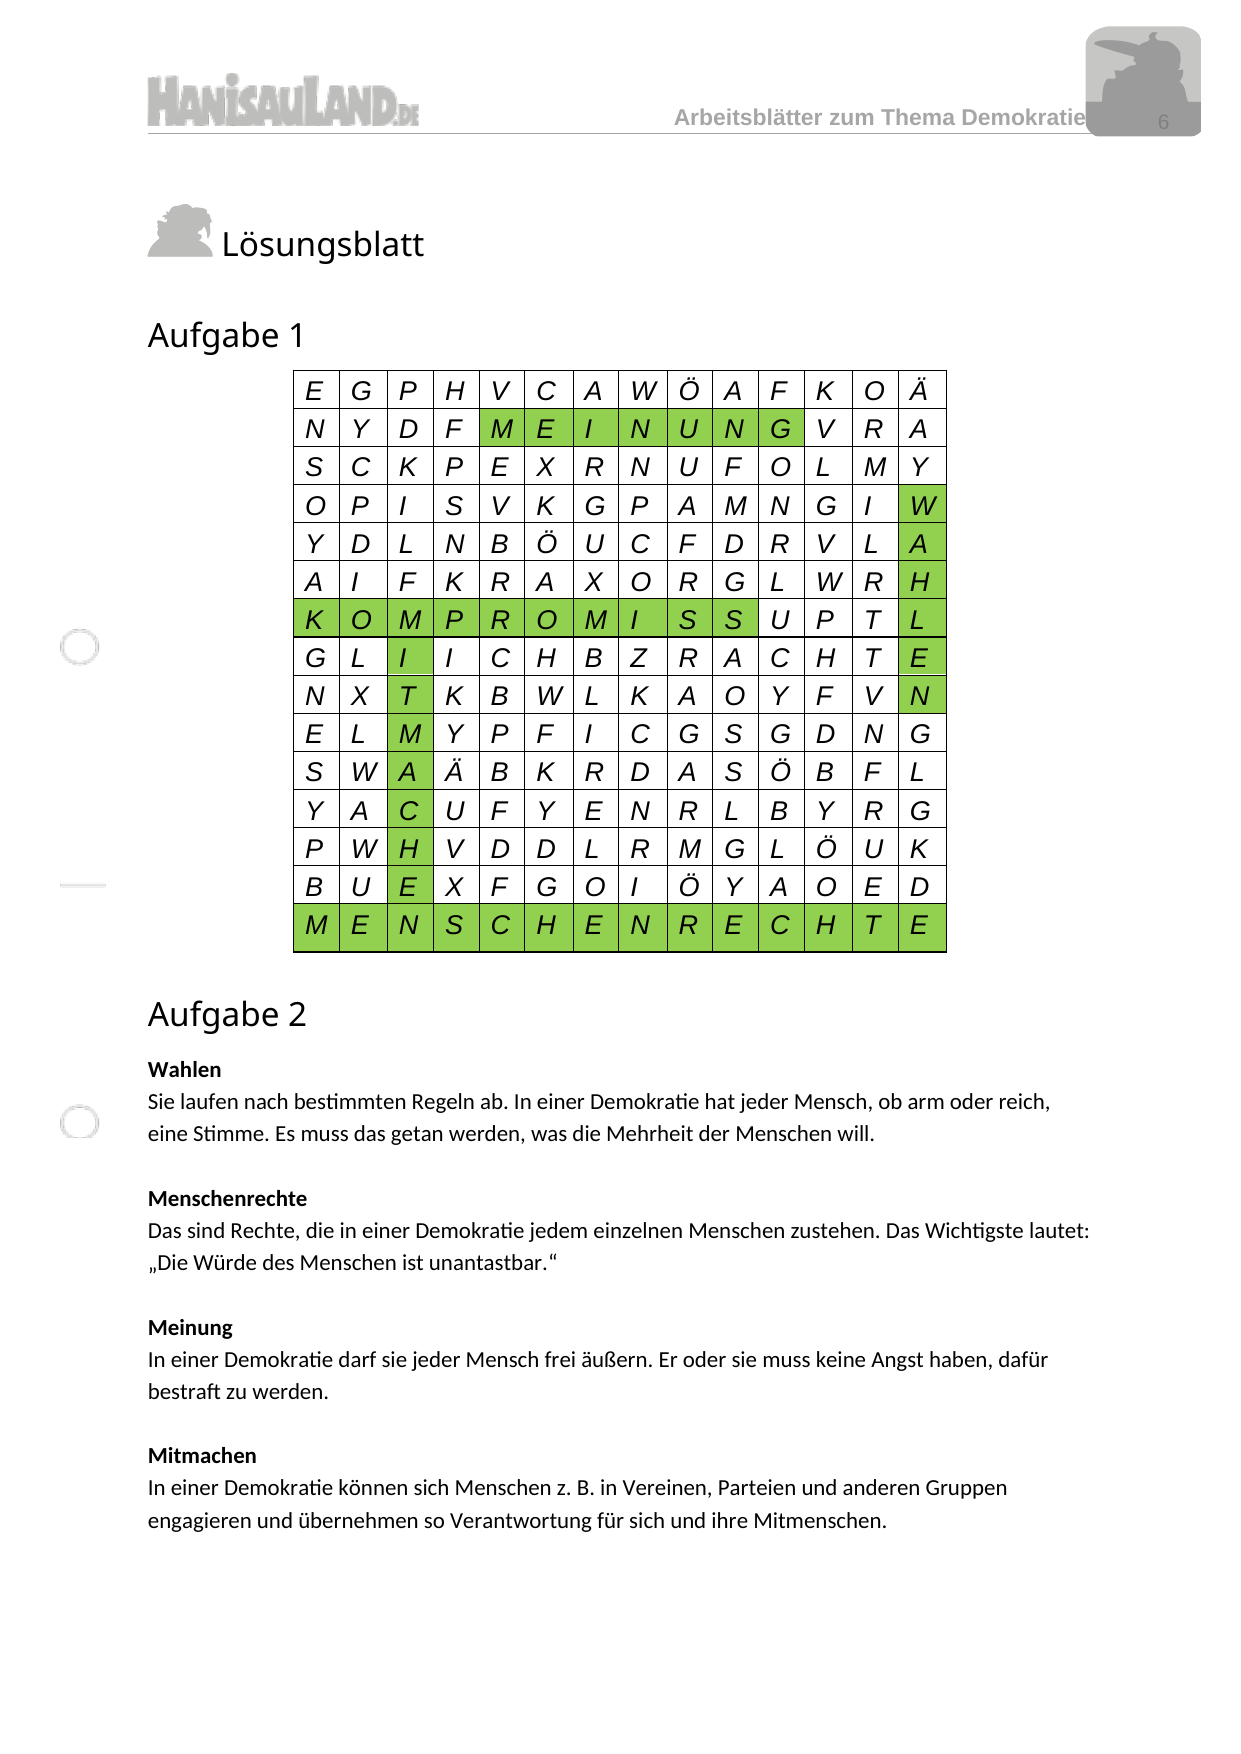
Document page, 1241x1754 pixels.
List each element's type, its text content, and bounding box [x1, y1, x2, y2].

text In einer Demokratie darf sie jeder Mensch frei äußern. Er oder sie muss keine Angst haben, dafür bestraft zu werden. [148, 1345, 1093, 1405]
table_cell S [434, 904, 479, 951]
table_header V [480, 371, 524, 408]
table_cell Ö [759, 752, 804, 789]
table_cell R [668, 790, 712, 827]
table_cell M [388, 714, 433, 751]
table_cell I [574, 714, 618, 751]
table_cell K [525, 752, 573, 789]
table_cell G [713, 828, 758, 865]
text Meinung [148, 1313, 1093, 1341]
table_cell I [574, 409, 618, 446]
table_cell U [668, 447, 712, 484]
table_cell R [480, 561, 524, 598]
table_cell Y [899, 447, 946, 484]
table_cell A [525, 561, 573, 598]
table_cell V [480, 485, 524, 522]
table_cell C [759, 638, 804, 674]
table_cell W [340, 752, 387, 789]
table_cell S [713, 599, 758, 636]
table_cell U [853, 828, 898, 865]
table_cell L [574, 676, 618, 713]
table_cell C [759, 904, 804, 951]
table_cell K [434, 676, 479, 713]
table_cell T [853, 638, 898, 674]
table_cell I [619, 599, 667, 636]
table_cell S [294, 447, 339, 484]
table_cell D [340, 523, 387, 560]
table_cell F [480, 790, 524, 827]
table_cell G [525, 866, 573, 903]
table_cell R [574, 752, 618, 789]
table_cell I [619, 866, 667, 903]
table_cell L [899, 752, 946, 789]
table_cell N [713, 409, 758, 446]
table_cell M [853, 447, 898, 484]
table_cell G [759, 714, 804, 751]
table_cell Ä [434, 752, 479, 789]
table_cell N [434, 523, 479, 560]
table_cell V [805, 523, 852, 560]
table_cell I [388, 485, 433, 522]
table_cell N [759, 485, 804, 522]
table_header O [853, 371, 898, 408]
text Mitmachen [148, 1441, 1093, 1469]
table_cell Y [759, 676, 804, 713]
table_cell E [713, 904, 758, 951]
text Aufgabe 2 [148, 990, 1093, 1036]
table_cell V [434, 828, 479, 865]
table_cell W [899, 485, 946, 522]
table_cell W [805, 561, 852, 598]
table_cell O [574, 866, 618, 903]
table_cell P [434, 447, 479, 484]
table_cell K [388, 447, 433, 484]
table_cell L [713, 790, 758, 827]
table_cell U [340, 866, 387, 903]
table_cell Y [525, 790, 573, 827]
table_cell M [480, 409, 524, 446]
table_cell B [480, 523, 524, 560]
table_cell H [525, 904, 573, 951]
picture [147, 204, 213, 257]
table_cell D [619, 752, 667, 789]
table_cell G [759, 409, 804, 446]
table_cell M [388, 599, 433, 636]
table_cell O [759, 447, 804, 484]
table_header W [619, 371, 667, 408]
table_cell Ö [668, 866, 712, 903]
table_cell Ö [525, 523, 573, 560]
table_cell R [668, 561, 712, 598]
table_cell D [713, 523, 758, 560]
table_cell L [853, 523, 898, 560]
table_cell H [525, 638, 573, 674]
table_cell A [899, 523, 946, 560]
table_cell B [759, 790, 804, 827]
table_cell L [388, 523, 433, 560]
table_cell A [294, 561, 339, 598]
table_cell O [619, 561, 667, 598]
table_cell B [480, 752, 524, 789]
table_cell R [853, 409, 898, 446]
table_cell G [713, 561, 758, 598]
table_cell O [525, 599, 573, 636]
table_cell Ö [805, 828, 852, 865]
table_cell X [340, 676, 387, 713]
table_cell L [759, 561, 804, 598]
table_cell E [294, 714, 339, 751]
table_cell S [668, 599, 712, 636]
table_cell Z [619, 638, 667, 674]
table_cell N [899, 676, 946, 713]
table_cell A [713, 638, 758, 674]
table_cell G [294, 638, 339, 674]
table_cell D [899, 866, 946, 903]
table_cell P [619, 485, 667, 522]
table_cell T [388, 676, 433, 713]
table_cell B [805, 752, 852, 789]
table_cell R [853, 790, 898, 827]
table_cell R [668, 904, 712, 951]
table_cell F [480, 866, 524, 903]
table_cell Y [294, 523, 339, 560]
table_cell C [340, 447, 387, 484]
table_cell I [340, 561, 387, 598]
table_cell Y [805, 790, 852, 827]
table_cell H [805, 904, 852, 951]
table_cell L [759, 828, 804, 865]
table_cell X [434, 866, 479, 903]
text Lösungsblatt [148, 204, 1093, 266]
table_cell O [294, 485, 339, 522]
table_header P [388, 371, 433, 408]
table_cell C [480, 904, 524, 951]
table_cell I [434, 638, 479, 674]
table_header E [294, 371, 339, 408]
table_cell P [294, 828, 339, 865]
table_cell L [340, 638, 387, 674]
table_cell L [340, 714, 387, 751]
text Das sind Rechte, die in einer Demokratie jedem einzelnen Menschen zustehen. Das Wichtigste lautet: „Die Würde des Menschen ist unantastbar.“ [148, 1216, 1093, 1276]
table_cell D [805, 714, 852, 751]
table_cell T [853, 599, 898, 636]
table_cell F [668, 523, 712, 560]
table_cell A [668, 752, 712, 789]
table_cell P [805, 599, 852, 636]
table_cell A [759, 866, 804, 903]
table_cell G [668, 714, 712, 751]
text Menschenrechte [148, 1184, 1093, 1212]
text Aufgabe 1 [148, 312, 1093, 357]
table_cell D [388, 409, 433, 446]
table_cell F [805, 676, 852, 713]
table_cell G [574, 485, 618, 522]
picture [1084, 26, 1201, 135]
table_cell G [899, 714, 946, 751]
table_cell E [525, 409, 573, 446]
table_cell F [434, 409, 479, 446]
table_cell R [619, 828, 667, 865]
table_cell S [713, 752, 758, 789]
table_header F [759, 371, 804, 408]
table_cell A [388, 752, 433, 789]
table_cell F [525, 714, 573, 751]
table_cell F [713, 447, 758, 484]
table_header C [525, 371, 573, 408]
table_cell N [619, 409, 667, 446]
table_cell C [619, 523, 667, 560]
table_cell R [480, 599, 524, 636]
table_cell X [574, 561, 618, 598]
table_cell I [853, 485, 898, 522]
table_header H [434, 371, 479, 408]
table_cell P [434, 599, 479, 636]
table_cell U [574, 523, 618, 560]
table_cell E [574, 790, 618, 827]
table_cell V [805, 409, 852, 446]
table_cell C [388, 790, 433, 827]
table_cell S [434, 485, 479, 522]
table_cell F [853, 752, 898, 789]
table_cell E [388, 866, 433, 903]
table_header K [805, 371, 852, 408]
table_cell S [713, 714, 758, 751]
table_header A [574, 371, 618, 408]
table_cell N [619, 790, 667, 827]
table_cell E [340, 904, 387, 951]
table_header G [340, 371, 387, 408]
table_cell K [294, 599, 339, 636]
table_cell M [294, 904, 339, 951]
table_cell K [899, 828, 946, 865]
table_cell I [388, 638, 433, 674]
text In einer Demokratie können sich Menschen z. B. in Vereinen, Parteien und anderen Gruppen engagieren und übernehmen so Verantwortung für sich und ihre Mitmenschen. [148, 1473, 1093, 1534]
table_cell R [759, 523, 804, 560]
table_cell N [294, 676, 339, 713]
table_cell M [668, 828, 712, 865]
table_cell E [899, 904, 946, 951]
table_cell B [574, 638, 618, 674]
table_cell O [340, 599, 387, 636]
table_cell H [805, 638, 852, 674]
table_cell R [668, 638, 712, 674]
table_cell O [713, 676, 758, 713]
text Wahlen [148, 1055, 1093, 1083]
table_cell L [574, 828, 618, 865]
table_cell N [619, 447, 667, 484]
table_cell Y [434, 714, 479, 751]
table_header Ä [899, 371, 946, 408]
table_cell P [340, 485, 387, 522]
table_cell Y [294, 790, 339, 827]
table_cell T [853, 904, 898, 951]
table_cell K [619, 676, 667, 713]
table_cell F [388, 561, 433, 598]
table_cell U [434, 790, 479, 827]
table_cell N [388, 904, 433, 951]
table_cell N [294, 409, 339, 446]
table_cell P [480, 714, 524, 751]
table_cell D [480, 828, 524, 865]
table_cell R [853, 561, 898, 598]
table_cell H [899, 561, 946, 598]
table_cell U [668, 409, 712, 446]
table_cell A [899, 409, 946, 446]
table_header Ö [668, 371, 712, 408]
table_cell X [525, 447, 573, 484]
table_cell B [294, 866, 339, 903]
table_cell L [899, 599, 946, 636]
table_cell H [388, 828, 433, 865]
table_cell C [619, 714, 667, 751]
table_cell E [574, 904, 618, 951]
table_cell N [619, 904, 667, 951]
table_cell M [713, 485, 758, 522]
table_cell N [853, 714, 898, 751]
table_cell K [525, 485, 573, 522]
table_cell W [525, 676, 573, 713]
table_cell S [294, 752, 339, 789]
table_cell A [340, 790, 387, 827]
table_cell G [899, 790, 946, 827]
table_cell G [805, 485, 852, 522]
table_cell C [480, 638, 524, 674]
table_cell U [759, 599, 804, 636]
table_cell B [480, 676, 524, 713]
table_cell E [853, 866, 898, 903]
text Sie laufen nach bestimmten Regeln ab. In einer Demokratie hat jeder Mensch, ob arm oder reich, eine Stimme. Es muss das getan werden, was die Mehrheit der Menschen will. [148, 1087, 1093, 1147]
table_cell A [668, 676, 712, 713]
table_cell D [525, 828, 573, 865]
table_cell Y [340, 409, 387, 446]
table_cell R [574, 447, 618, 484]
table_cell E [899, 638, 946, 674]
table_cell K [434, 561, 479, 598]
table_cell M [574, 599, 618, 636]
table_cell L [805, 447, 852, 484]
table_cell E [480, 447, 524, 484]
table_cell O [805, 866, 852, 903]
table_cell A [668, 485, 712, 522]
table_cell W [340, 828, 387, 865]
table_cell Y [713, 866, 758, 903]
table_header A [713, 371, 758, 408]
table_cell V [853, 676, 898, 713]
